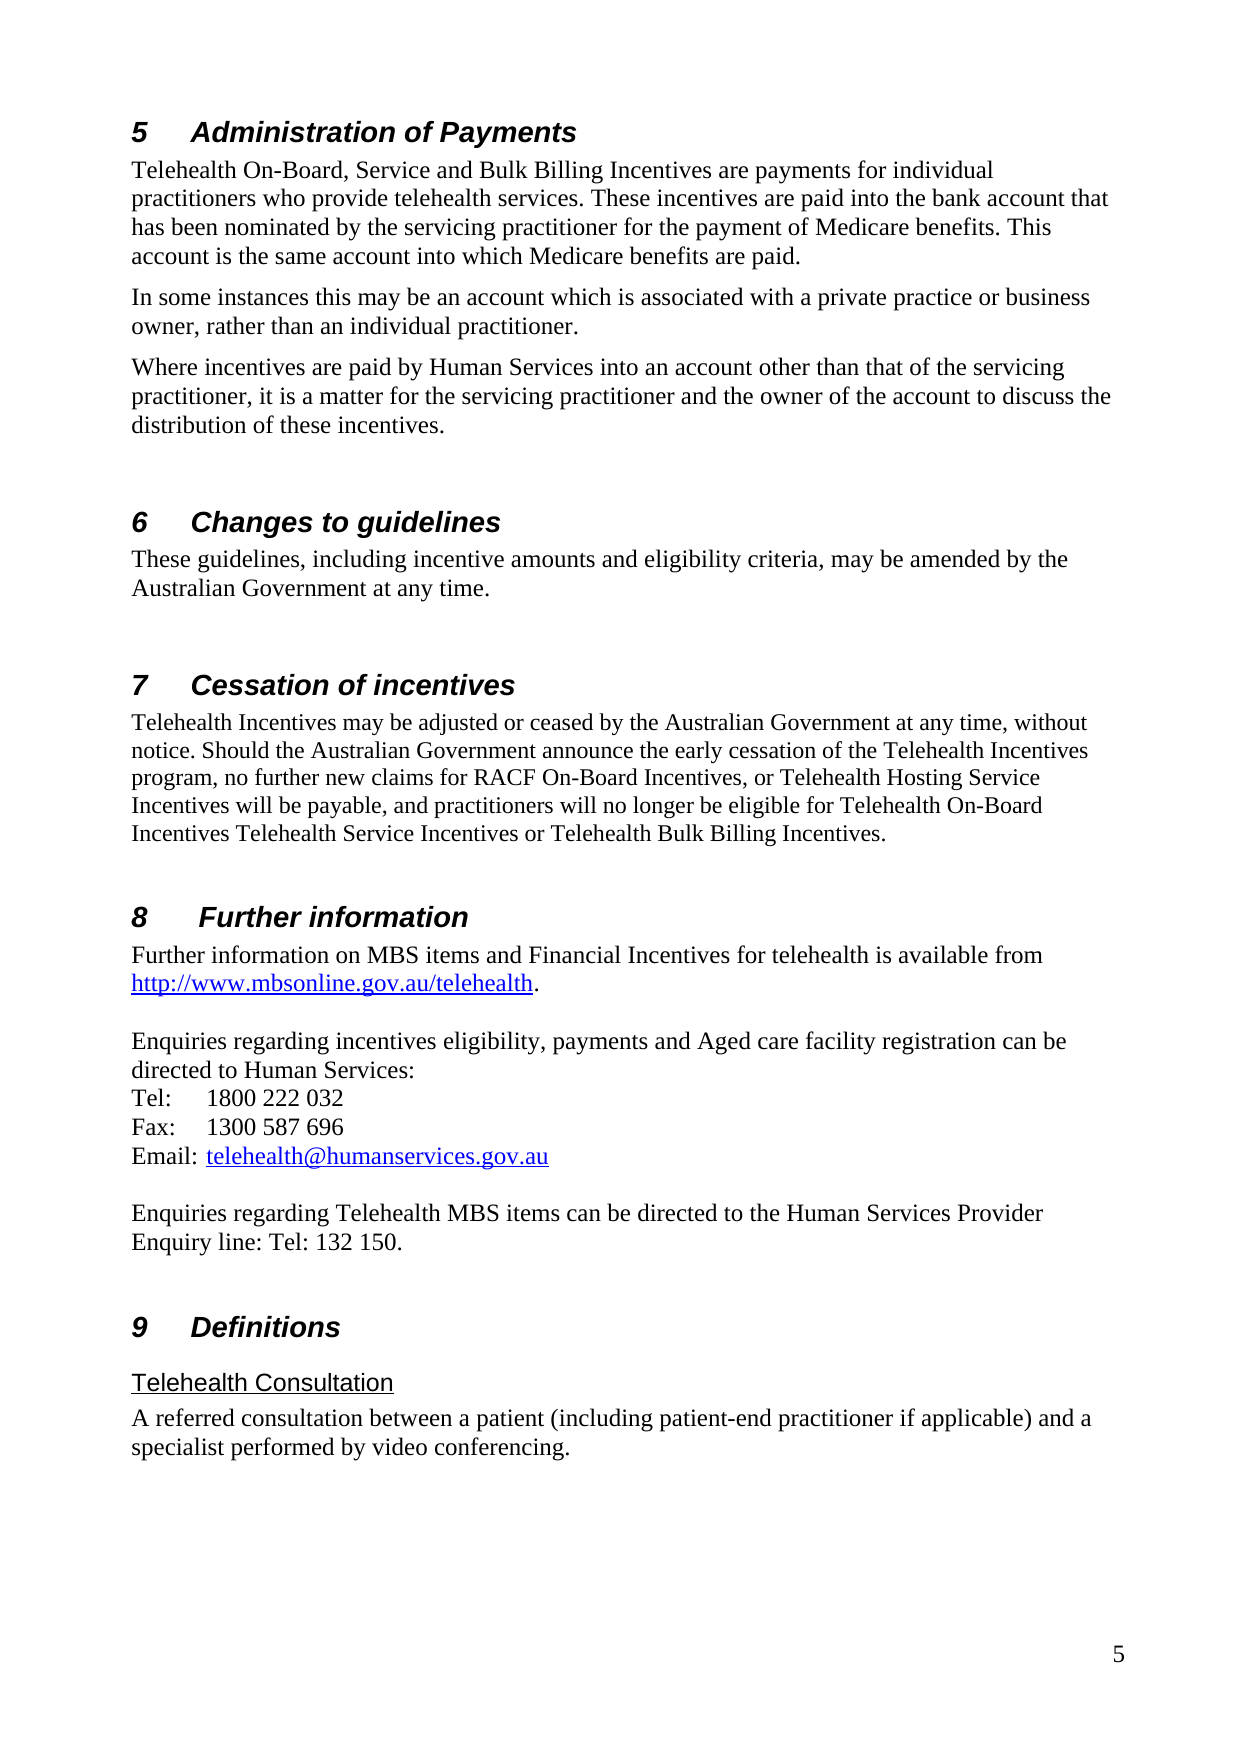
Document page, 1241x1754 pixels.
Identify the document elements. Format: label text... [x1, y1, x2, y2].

text Telehealth Incentives may be adjusted or ceased by the Australian Government at any time, without notice. Should the Australian Government announce the early cessation of the Telehealth Incentives program, no further new claims for RACF On-Board Incentives, or Telehealth Hosting Service Incentives will be payable, and practitioners will no longer be eligible for Telehealth On-Board Incentives Telehealth Service Incentives or Telehealth Bulk Billing Incentives. [131, 708, 1125, 846]
subtitle Definitions [131, 1310, 1125, 1343]
subtitle Telehealth Consultation [131, 1368, 1125, 1397]
text In some instances this may be an account which is associated with a private practice or business owner, rather than an individual practitioner. [131, 282, 1125, 340]
subtitle Changes to guidelines [131, 505, 1125, 538]
text Further information on MBS items and Financial Incentives for telehealth is available from http://www.mbsonline.gov.au/telehealth. [131, 940, 1125, 997]
text Where incentives are paid by Human Services into an account other than that of the servicing practitioner, it is a matter for the servicing practitioner and the owner of the account to discuss the distribution of these incentives. [131, 352, 1125, 438]
text Enquiries regarding Telehealth MBS items can be directed to the Human Services Provider Enquiry line: Tel: 132 150. [131, 1198, 1125, 1256]
text These guidelines, including incentive amounts and eligibility criteria, may be amended by the Australian Government at any time. [131, 544, 1125, 602]
text Telehealth On-Board, Service and Bulk Billing Incentives are payments for individual practitioners who provide telehealth services. These incentives are paid into the bank account that has been nominated by the servicing practitioner for the payment of Medicare benefits. This account is the same account into which Medicare benefits are paid. [131, 155, 1125, 270]
text A referred consultation between a patient (including patient-end practitioner if applicable) and a specialist performed by video conferencing. [131, 1403, 1125, 1461]
subtitle Further information [131, 900, 1125, 933]
subtitle Administration of Payments [131, 115, 1125, 148]
text Tel: 1800 222 032 Fax: 1300 587 696 [131, 1083, 1125, 1141]
subtitle Cessation of incentives [131, 668, 1125, 702]
text Email: telehealth@humanservices.gov.au [131, 1141, 1125, 1170]
text Enquiries regarding incentives eligibility, payments and Aged care facility registration can be directed to Human Services: [131, 1026, 1125, 1083]
